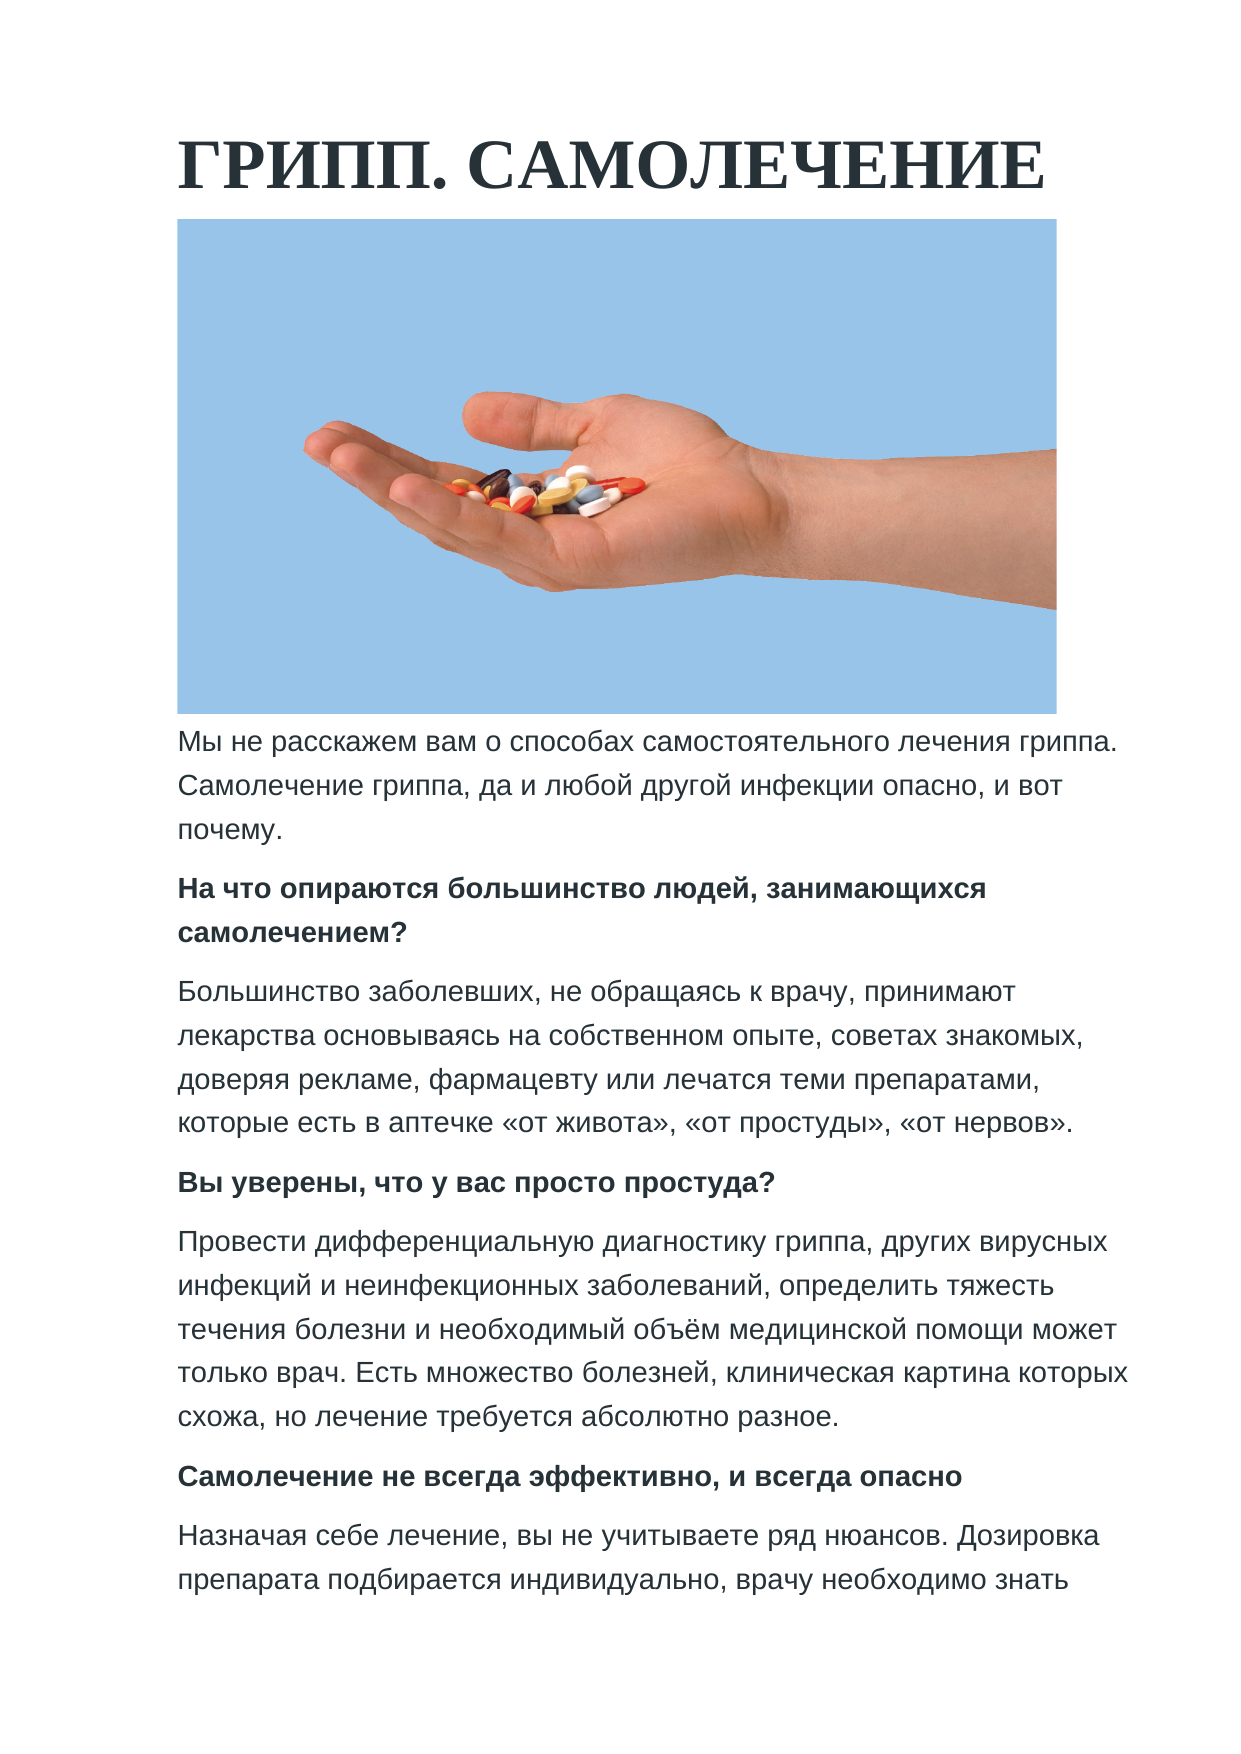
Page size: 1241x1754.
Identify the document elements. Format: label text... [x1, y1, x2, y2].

text Мы не расскажем вам о способах самостоятельного лечения гриппа. Самолечение гриппа, да и любой другой инфекции опасно, и вот почему. [177, 714, 1152, 845]
text ГРИПП. САМОЛЕЧЕНИЕ [177, 118, 1152, 204]
text Вы уверены, что у вас просто простуда? [177, 1155, 1152, 1198]
text Большинство заболевших, не обращаясь к врачу, принимают лекарства основываясь на собственном опыте, советах знакомых, доверяя рекламе, фармацевту или лечатся теми препаратами, которые есть в аптечке «от живота», «от простуды», «от нервов». [177, 964, 1152, 1139]
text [177, 1508, 1152, 1595]
picture [177, 219, 1057, 714]
text Самолечение не всегда эффективно, и всегда опасно [177, 1448, 1152, 1492]
text На что опираются большинство людей, занимающихся самолечением? [177, 861, 1152, 948]
text Провести дифференциальную диагностику гриппа, других вирусных инфекций и неинфекционных заболеваний, определить тяжесть течения болезни и необходимый объём медицинской помощи может только врач. Есть множество болезней, клиническая картина которых схожа, но лечение требуется абсолютно разное. [177, 1214, 1152, 1433]
